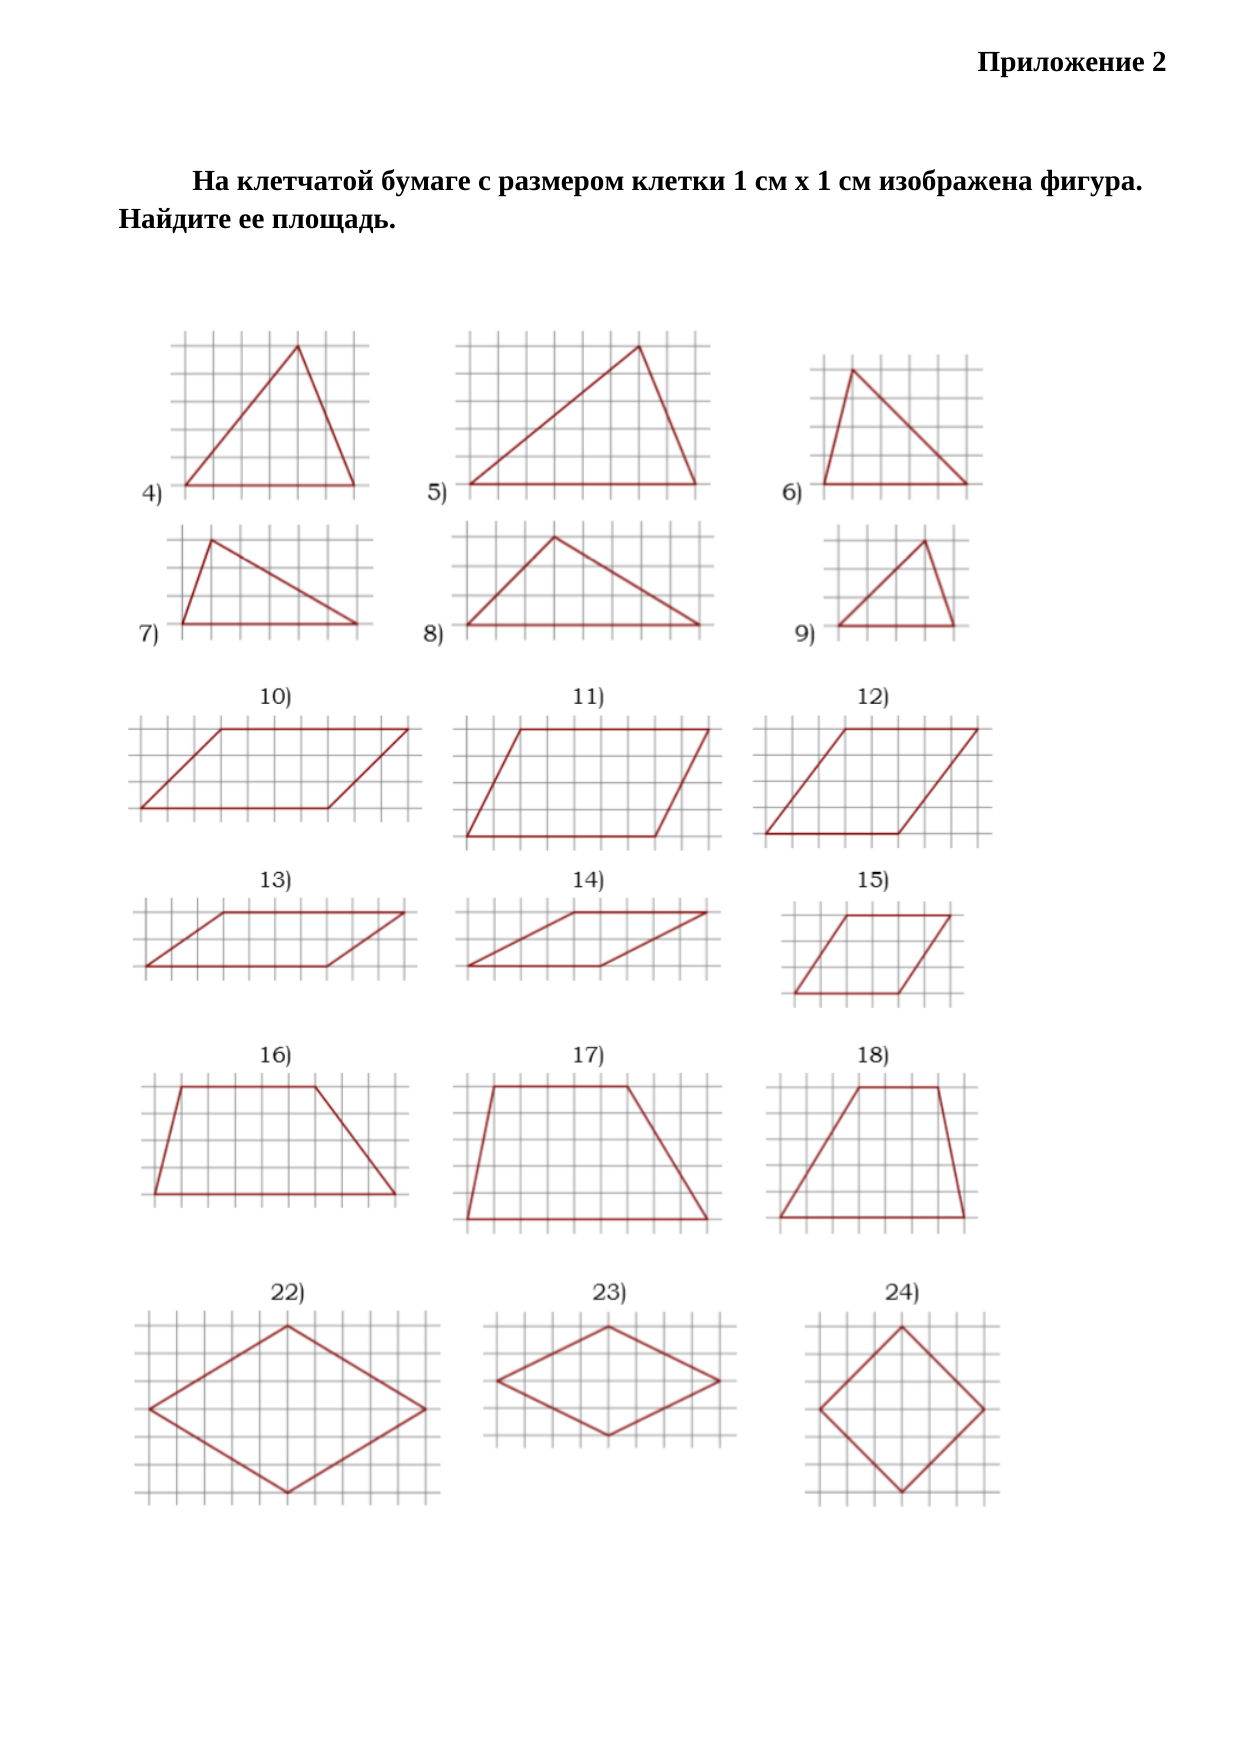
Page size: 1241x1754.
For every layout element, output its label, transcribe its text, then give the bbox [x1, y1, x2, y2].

picture [118, 680, 1004, 1240]
text Приложение 2 [118, 44, 1167, 78]
picture [118, 1264, 1031, 1534]
picture [118, 320, 1031, 656]
text На клетчатой бумаге с размером клетки 1 см х 1 см изображена фигура. Найдите ее площадь. [118, 163, 1167, 235]
